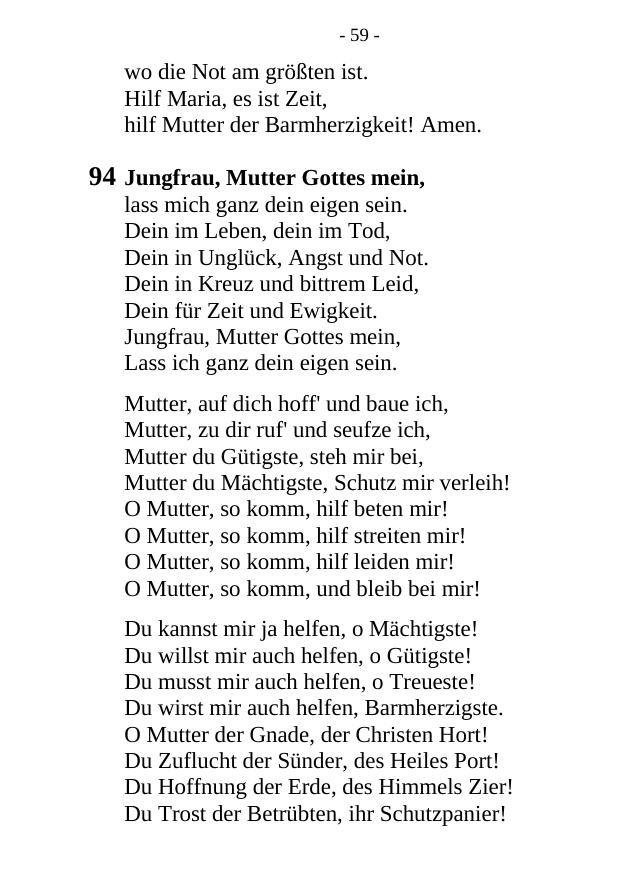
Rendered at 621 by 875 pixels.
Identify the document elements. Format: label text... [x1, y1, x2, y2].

text Du Zuflucht der Sünder, des Heiles Port! [124, 747, 595, 773]
text Mutter du Mächtigste, Schutz mir verleih! [124, 469, 595, 496]
text Du kannst mir ja helfen, o Mächtigste! [124, 615, 595, 642]
text Du willst mir auch helfen, o Gütigste! [124, 642, 595, 668]
text O Mutter, so komm, und bleib bei mir! [124, 574, 595, 601]
text hilf Mutter der Barmherzigkeit! Amen. [124, 111, 595, 137]
text O Mutter, so komm, hilf streiten mir! [124, 522, 595, 548]
text lass mich ganz dein eigen sein. [124, 191, 595, 218]
text Dein für Zeit und Ewigkeit. [124, 297, 595, 323]
text Du musst mir auch helfen, o Treueste! [124, 668, 595, 694]
text Du wirst mir auch helfen, Barmherzigste. [124, 694, 595, 721]
text O Mutter der Gnade, der Christen Hort! [124, 721, 595, 747]
text O Mutter, so komm, hilf beten mir! [124, 496, 595, 522]
text Jungfrau, Mutter Gottes mein, [124, 323, 595, 349]
text Mutter, auf dich hoff' und baue ich, [124, 390, 595, 416]
text Du Hoffnung der Erde, des Himmels Zier! [124, 773, 595, 800]
text Mutter, zu dir ruf' und seufze ich, [124, 416, 595, 443]
text O Mutter, so komm, hilf leiden mir! [124, 548, 595, 574]
text Lass ich ganz dein eigen sein. [124, 349, 595, 376]
text 94 Jungfrau, Mutter Gottes mein, [89, 160, 595, 191]
text Hilf Maria, es ist Zeit, [124, 85, 595, 111]
text Dein in Unglück, Angst und Not. [124, 244, 595, 270]
text Du Trost der Betrübten, ihr Schutzpanier! [124, 800, 595, 826]
text Dein im Leben, dein im Tod, [124, 218, 595, 244]
text Mutter du Gütigste, steh mir bei, [124, 443, 595, 469]
text wo die Not am größten ist. [124, 58, 595, 85]
text Dein in Kreuz und bittrem Leid, [124, 270, 595, 297]
